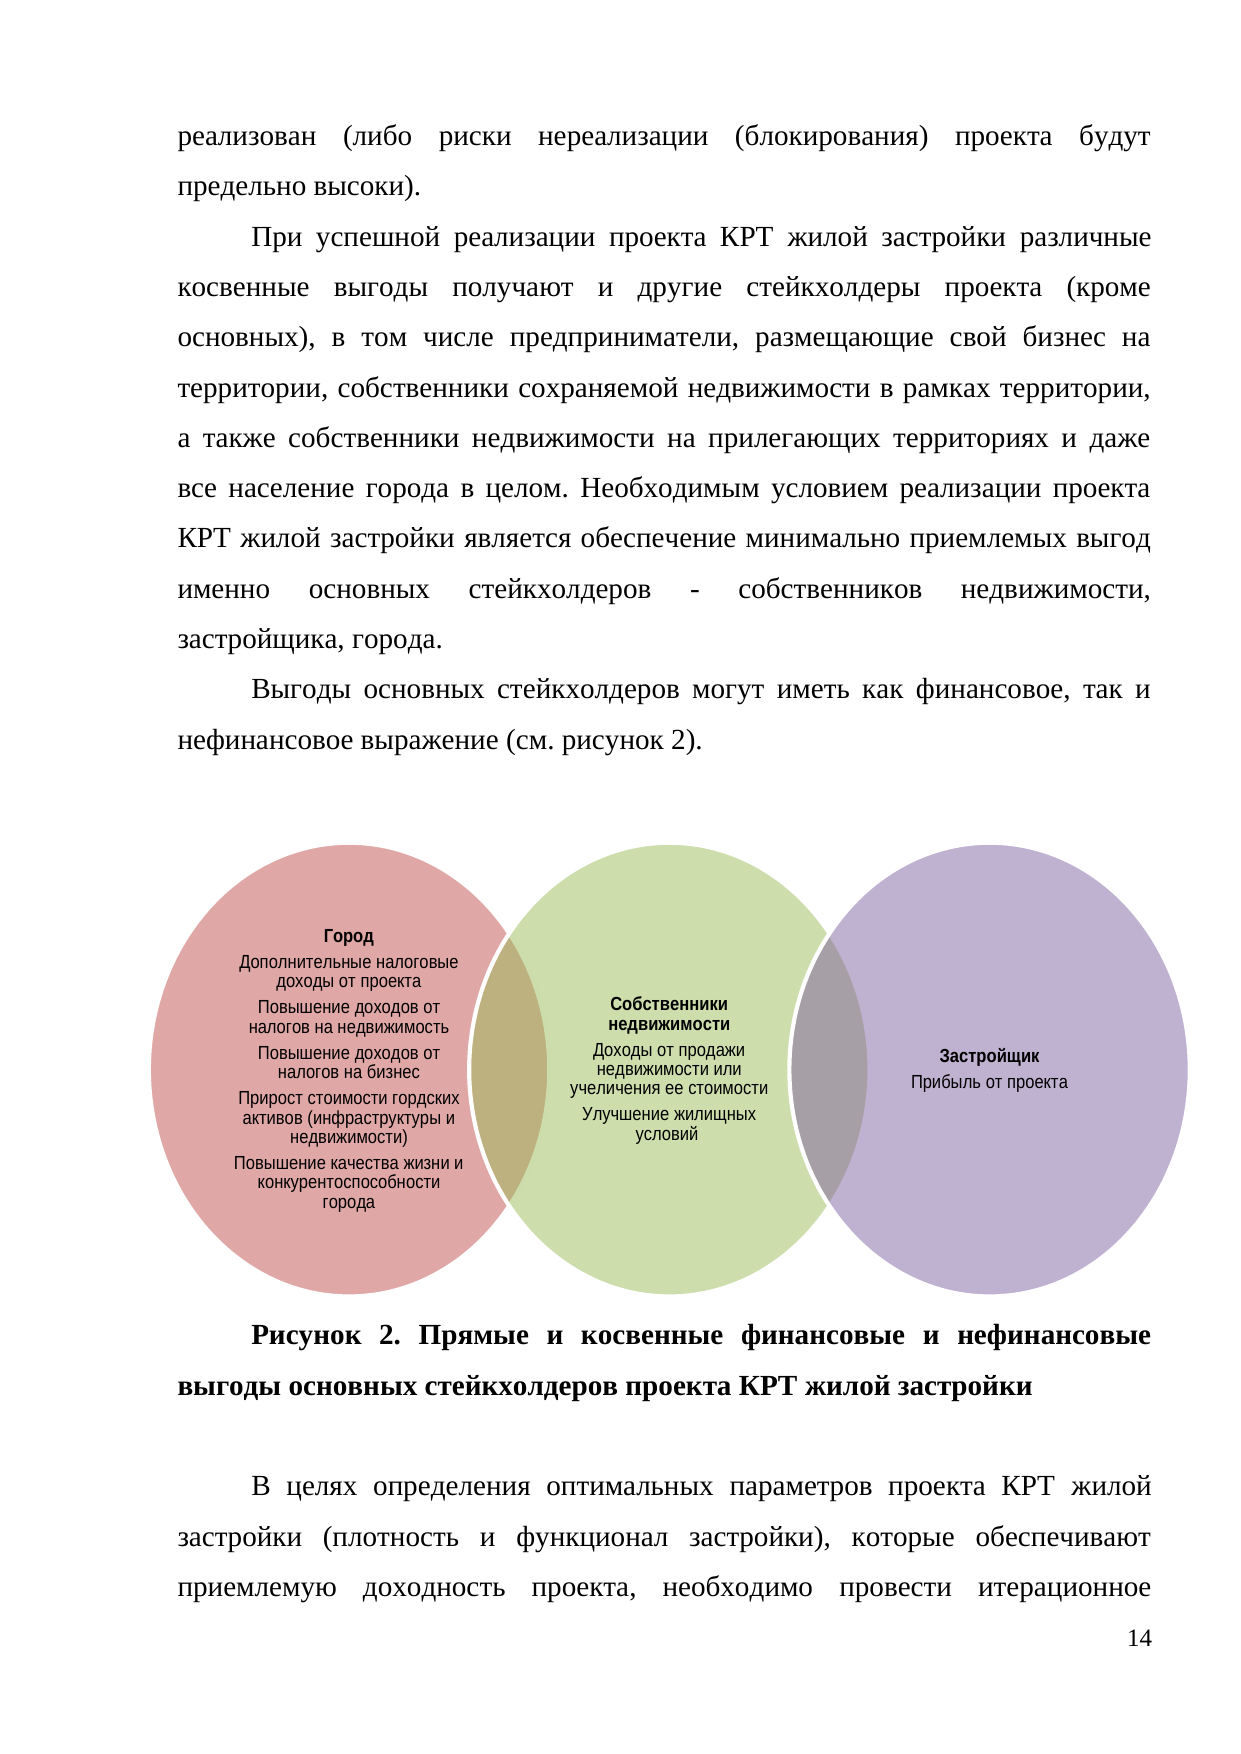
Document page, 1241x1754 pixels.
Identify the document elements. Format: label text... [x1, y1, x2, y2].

text Выгоды основных стейкхолдеров могут иметь как финансовое, так и нефинансовое выражение (см. рисунок 2). [177, 672, 1152, 755]
text При успешной реализации проекта КРТ жилой застройки различные косвенные выгоды получают и другие стейкхолдеры проекта (кроме основных), в том числе предприниматели, размещающие свой бизнес на территории, собственники сохраняемой недвижимости в рамках территории, а также собственники недвижимости на прилегающих территориях и даже все население города в целом. Необходимым условием реализации проекта КРТ жилой застройки является обеспечение минимально приемлемых выгод именно основных стейкхолдеров - собственников недвижимости, застройщика, города. [177, 219, 1152, 655]
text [177, 118, 1152, 202]
text Рисунок 2. Прямые и косвенные финансовые и нефинансовые выгоды основных стейкхолдеров проекта КРТ жилой застройки [177, 1317, 1152, 1401]
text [177, 1468, 1152, 1603]
